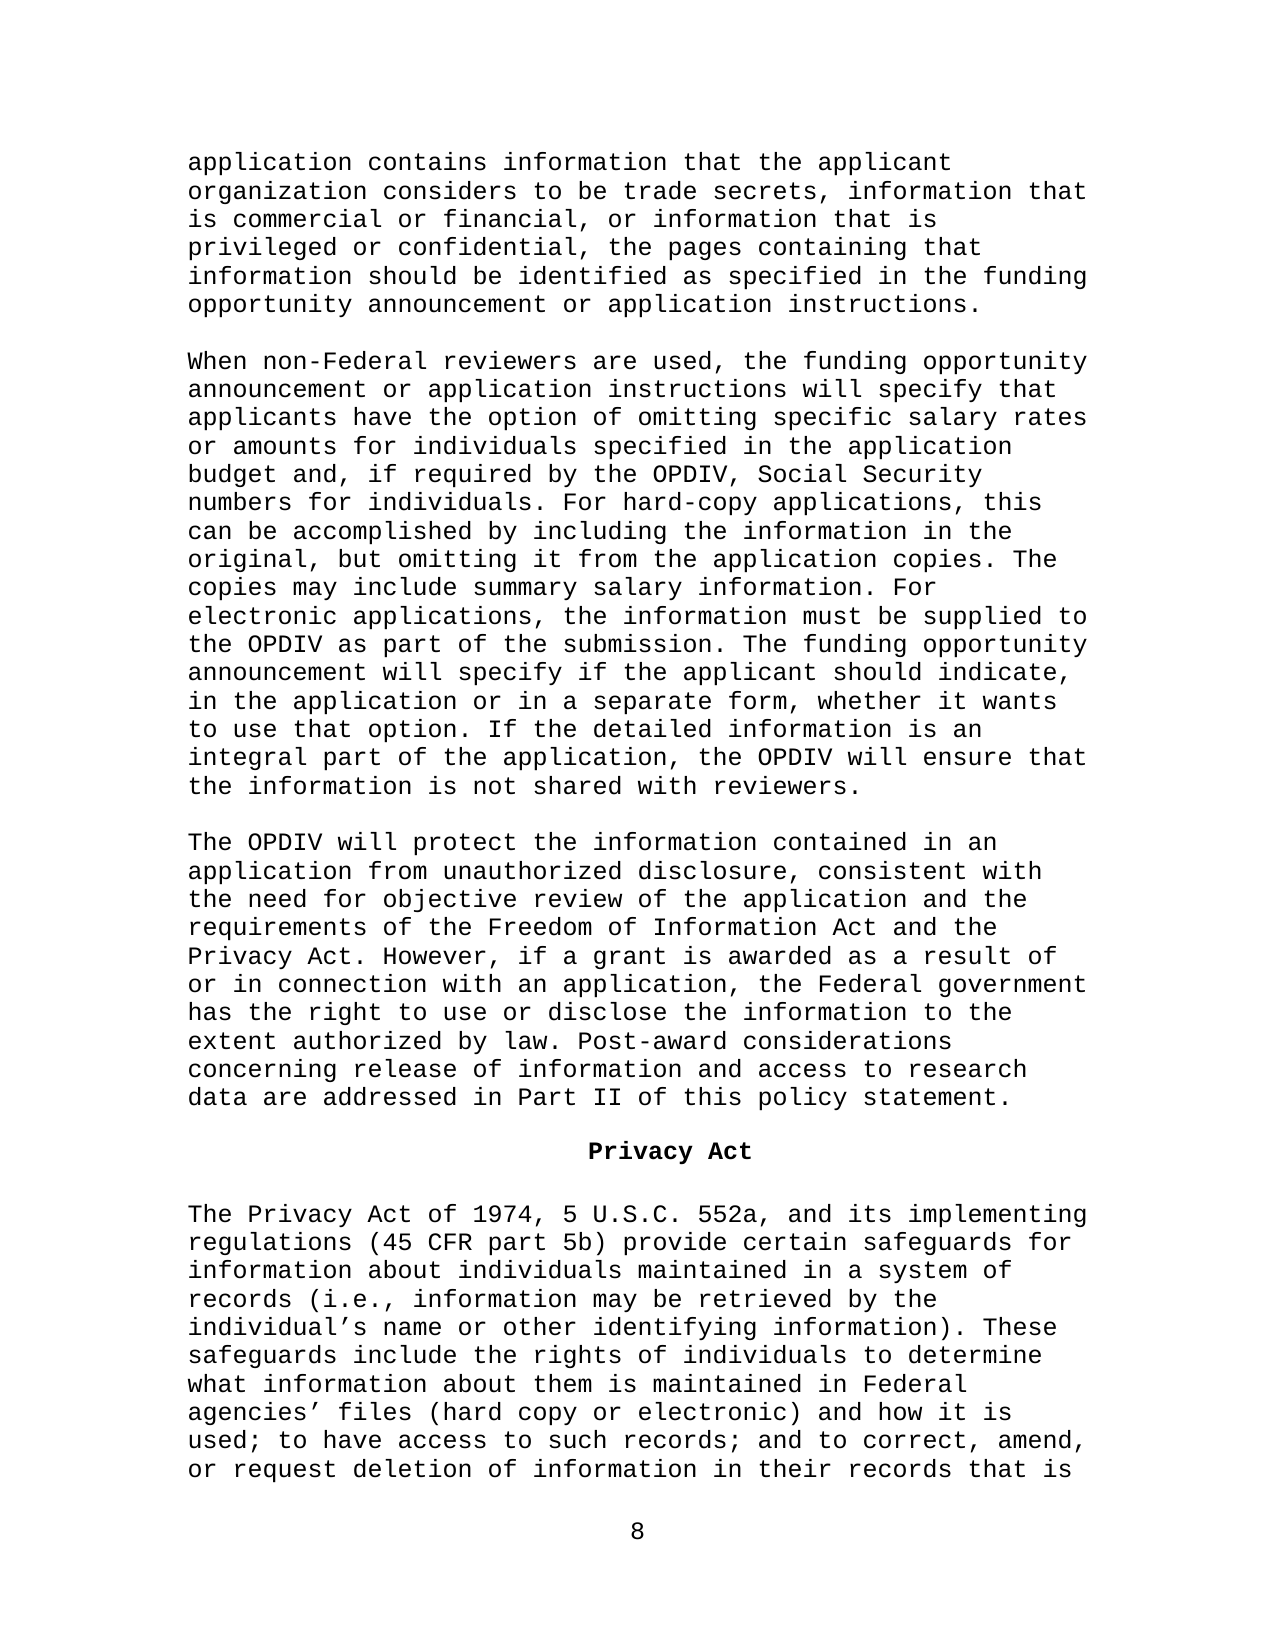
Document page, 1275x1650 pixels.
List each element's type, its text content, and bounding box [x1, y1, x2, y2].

subtitle Privacy Act [253, 1138, 1087, 1167]
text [187, 150, 1087, 320]
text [187, 1201, 1087, 1484]
text When non-Federal reviewers are used, the funding opportunity announcement or application instructions will specify that applicants have the option of omitting specific salary rates or amounts for individuals specified in the application budget and, if required by the OPDIV, Social Security numbers for individuals. For hard-copy applications, this can be accomplished by including the information in the original, but omitting it from the application copies. The copies may include summary salary information. For electronic applications, the information must be supplied to the OPDIV as part of the submission. The funding opportunity announcement will specify if the applicant should indicate, in the application or in a separate form, whether it wants to use that option. If the detailed information is an integral part of the application, the OPDIV will ensure that the information is not shared with reviewers. [187, 348, 1087, 802]
text The OPDIV will protect the information contained in an application from unauthorized disclosure, consistent with the need for objective review of the application and the requirements of the Freedom of Information Act and the Privacy Act. However, if a grant is awarded as a result of or in connection with an application, the Federal government has the right to use or disclose the information to the extent authorized by law. Post-award considerations concerning release of information and access to research data are addressed in Part II of this policy statement. [187, 830, 1087, 1113]
